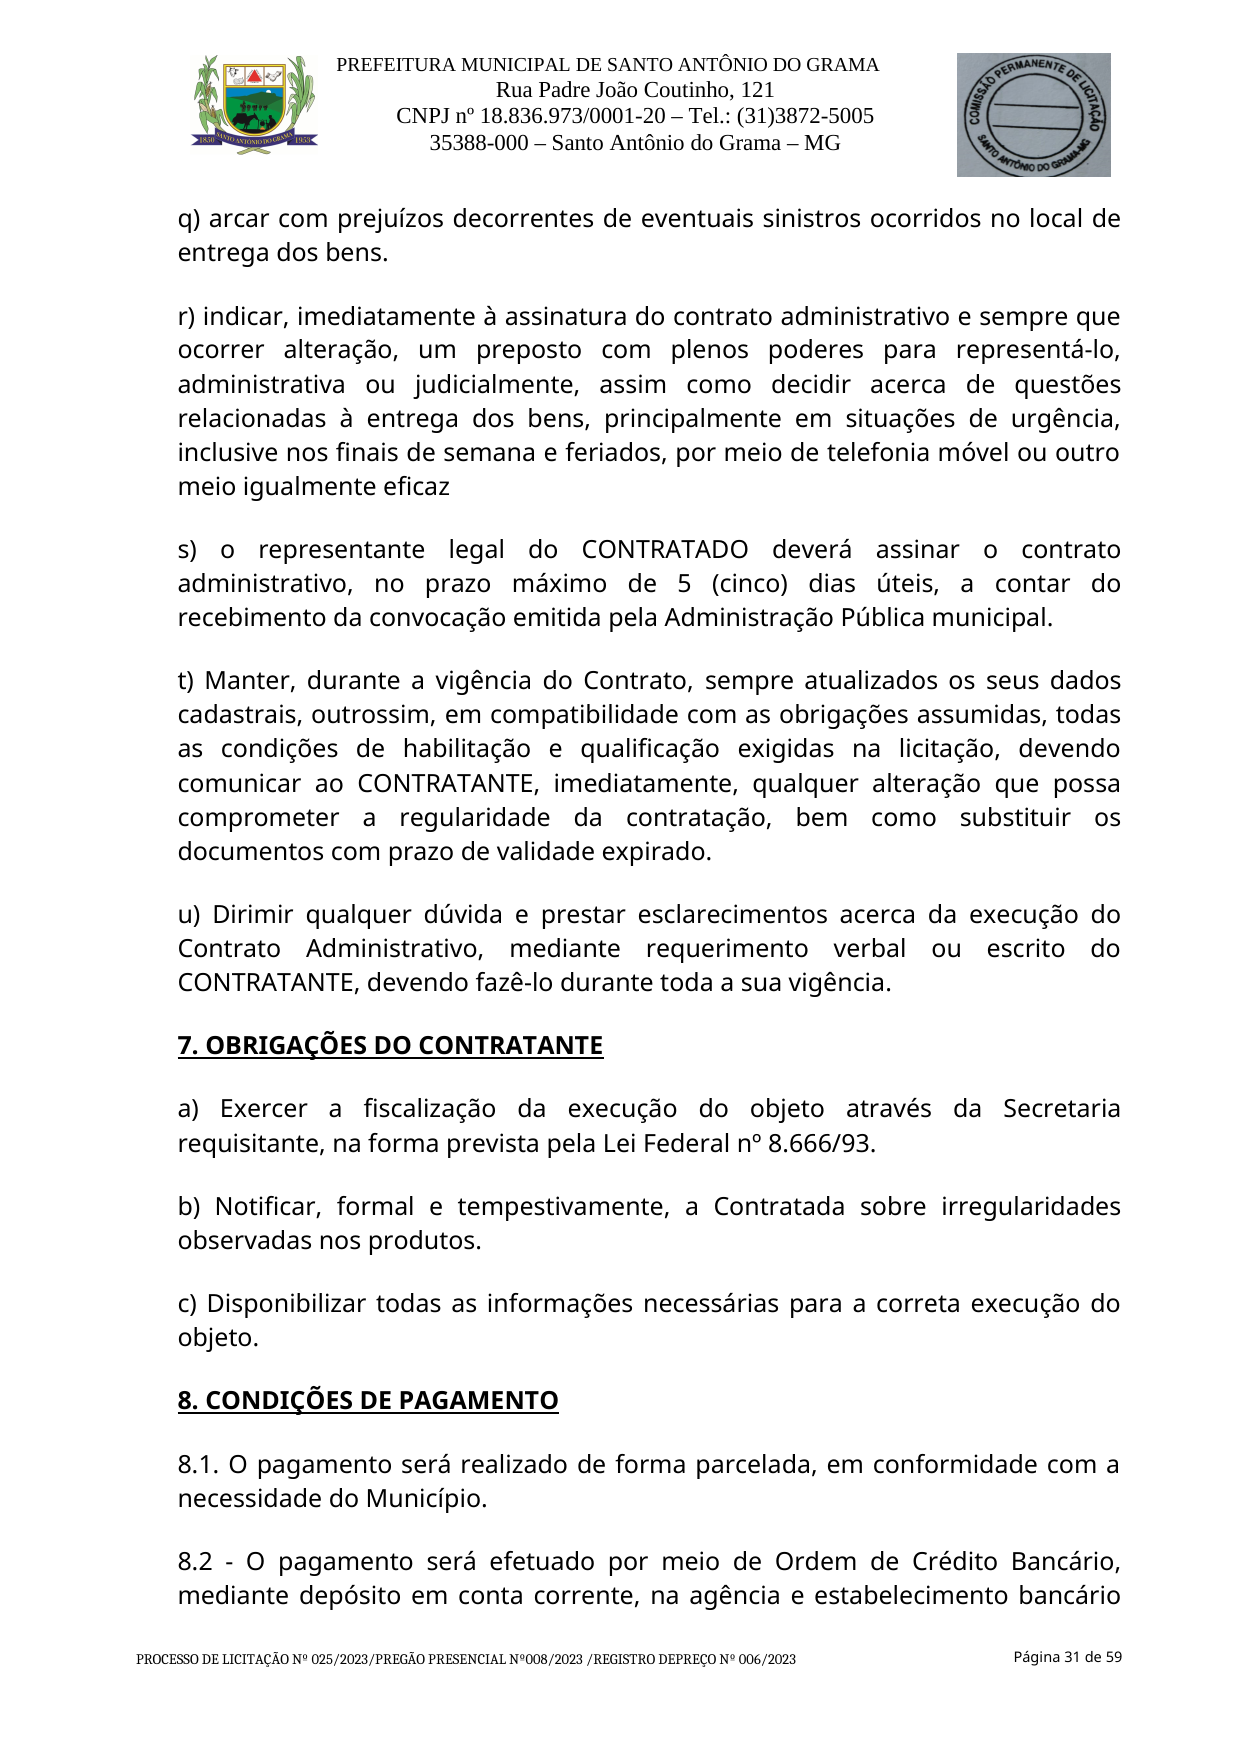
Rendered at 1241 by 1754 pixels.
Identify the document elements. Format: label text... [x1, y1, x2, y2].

text s) o representante legal do CONTRATADO deverá assinar o contrato administrativo, no prazo máximo de 5 (cinco) dias úteis, a contar do recebimento da convocação emitida pela Administração Pública municipal. [177, 532, 1122, 634]
text 8. CONDIÇÕES DE PAGAMENTO [177, 1383, 1122, 1417]
text c) Disponibilizar todas as informações necessárias para a correta execução do objeto. [177, 1286, 1122, 1354]
picture [957, 53, 1111, 177]
text t) Manter, durante a vigência do Contrato, sempre atualizados os seus dados cadastrais, outrossim, em compatibilidade com as obrigações assumidas, todas as condições de habilitação e qualificação exigidas na licitação, devendo comunicar ao CONTRATANTE, imediatamente, qualquer alteração que possa comprometer a regularidade da contratação, bem como substituir os documentos com prazo de validade expirado. [177, 663, 1122, 867]
picture [190, 55, 319, 155]
text r) indicar, imediatamente à assinatura do contrato administrativo e sempre que ocorrer alteração, um preposto com plenos poderes para representá-lo, administrativa ou judicialmente, assim como decidir acerca de questões relacionadas à entrega dos bens, principalmente em situações de urgência, inclusive nos finais de semana e feriados, por meio de telefonia móvel ou outro meio igualmente eficaz [177, 298, 1122, 502]
text b) Notificar, formal e tempestivamente, a Contratada sobre irregularidades observadas nos produtos. [177, 1188, 1122, 1257]
text q) arcar com prejuízos decorrentes de eventuais sinistros ocorridos no local de entrega dos bens. [177, 201, 1122, 269]
text u) Dirimir qualquer dúvida e prestar esclarecimentos acerca da execução do Contrato Administrativo, mediante requerimento verbal ou escrito do CONTRATANTE, devendo fazê-lo durante toda a sua vigência. [177, 897, 1122, 999]
text a) Exercer a fiscalização da execução do objeto através da Secretaria requisitante, na forma prevista pela Lei Federal nº 8.666/93. [177, 1091, 1122, 1159]
text 7. OBRIGAÇÕES DO CONTRATANTE [177, 1028, 1122, 1062]
text 8.1. O pagamento será realizado de forma parcelada, em conformidade com a necessidade do Município. [177, 1446, 1122, 1514]
